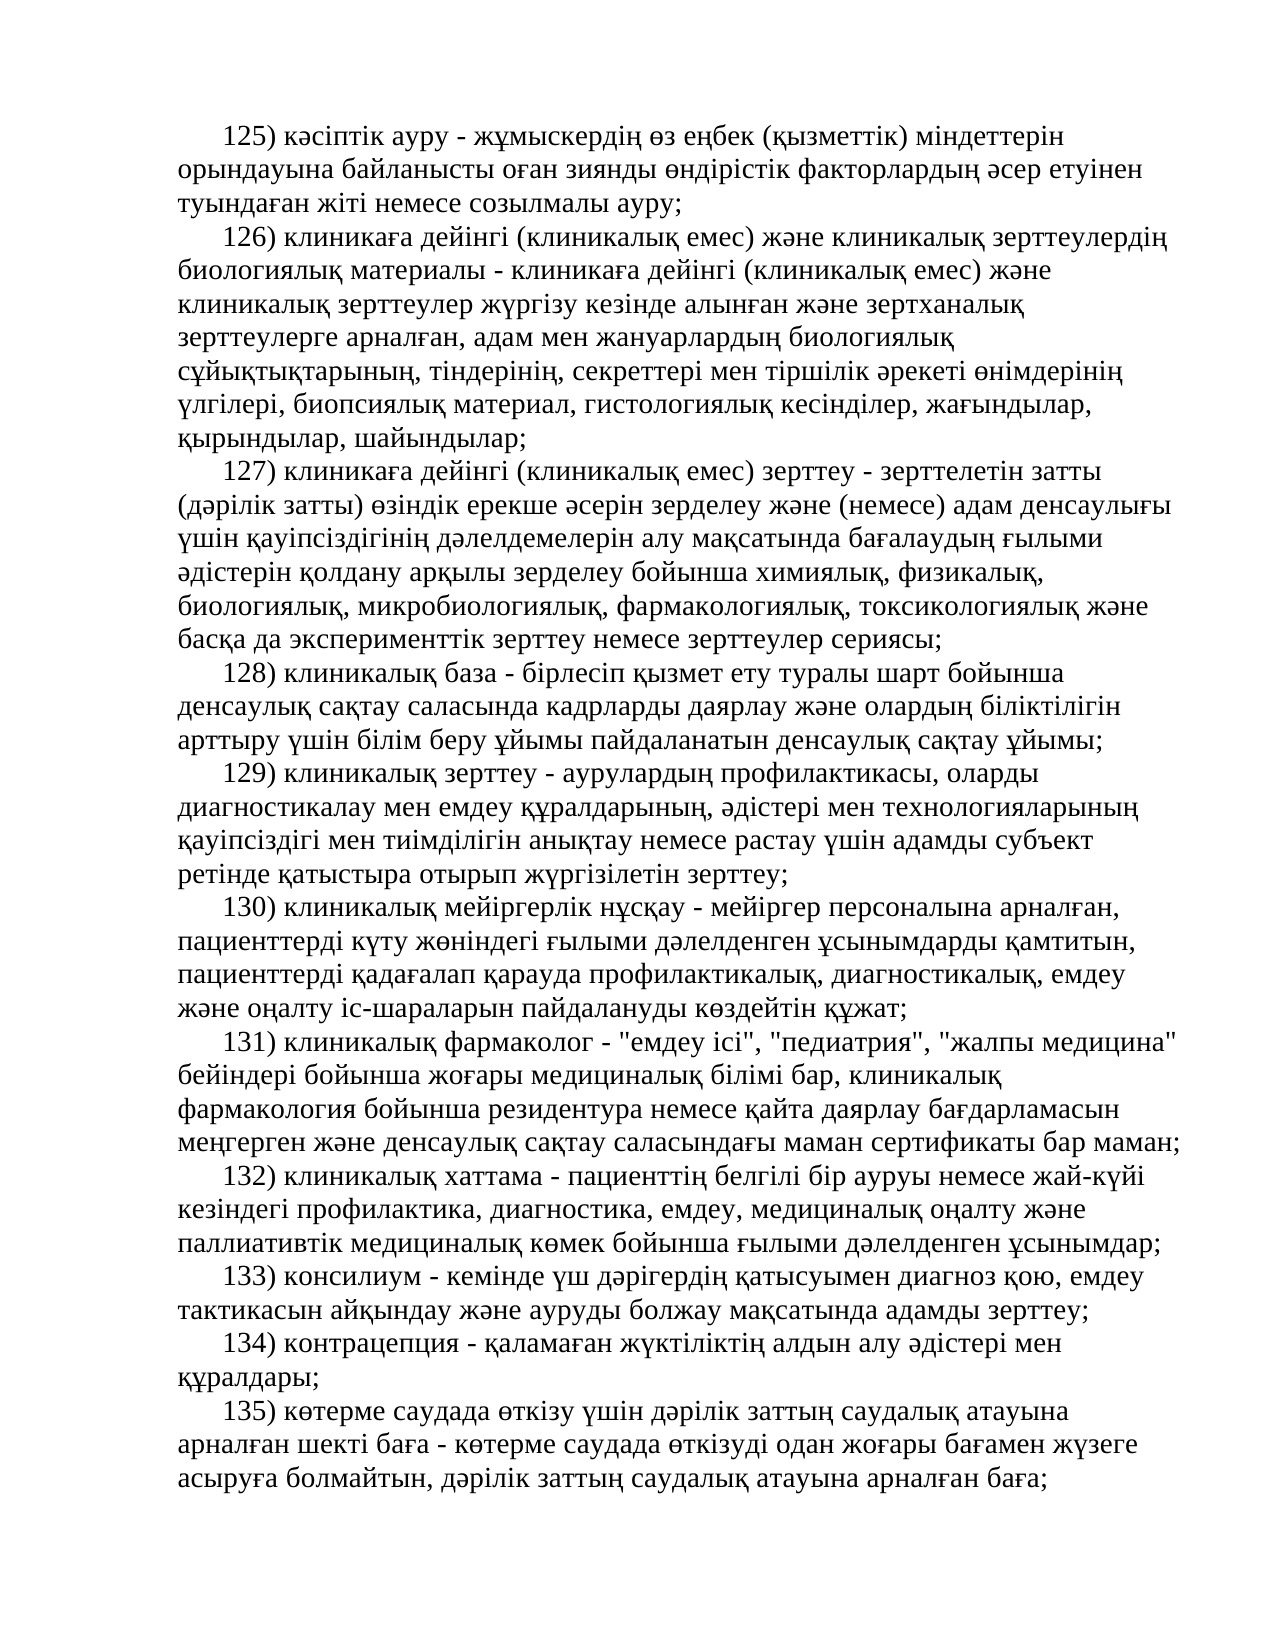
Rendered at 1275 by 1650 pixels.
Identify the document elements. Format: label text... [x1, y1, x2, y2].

text 133) консилиум - кемінде үш дәрігердің қатысуымен диагноз қою, емдеу тактикасын айқындау және ауруды болжау мақсатында адамды зерттеу; [177, 1258, 1186, 1326]
text 130) клиникалық мейіргерлік нұсқау - мейіргер персоналына арналған, пациенттерді күту жөніндегі ғылыми дәлелденген ұсынымдарды қамтитын, пациенттерді қадағалап қарауда профилактикалық, диагностикалық, емдеу және оңалту іс-шараларын пайдалануды көздейтін құжат; [177, 889, 1186, 1024]
text 132) клиникалық хаттама - пациенттің белгілі бір ауруы немесе жай-күйі кезіндегі профилактика, диагностика, емдеу, медициналық оңалту және паллиативтік медициналық көмек бойынша ғылыми дәлелденген ұсынымдар; [177, 1158, 1186, 1258]
text 125) кәсіптік ауру - жұмыскердің өз еңбек (қызметтік) міндеттерін орындауына байланысты оған зиянды өндірістік факторлардың әсер етуінен туындаған жіті немесе созылмалы ауру; [177, 118, 1186, 219]
text 134) контрацепция - қаламаған жүктіліктің алдын алу әдістері мен құралдары; [177, 1326, 1186, 1393]
text 128) клиникалық база - бірлесіп қызмет ету туралы шарт бойынша денсаулық сақтау саласында кадрларды даярлау және олардың біліктілігін арттыру үшін білім беру ұйымы пайдаланатын денсаулық сақтау ұйымы; [177, 655, 1186, 755]
text 127) клиникаға дейінгі (клиникалық емес) зерттеу - зерттелетін затты (дәрілік затты) өзіндік ерекше әсерін зерделеу және (немесе) адам денсаулығы үшін қауіпсіздігінің дәлелдемелерін алу мақсатында бағалаудың ғылыми әдістерін қолдану арқылы зерделеу бойынша химиялық, физикалық, биологиялық, микробиологиялық, фармакологиялық, токсикологиялық және басқа да эксперименттік зерттеу немесе зерттеулер сериясы; [177, 453, 1186, 655]
text 135) көтерме саудада өткізу үшін дәрілік заттың саудалық атауына арналған шекті баға - көтерме саудада өткізуді одан жоғары бағамен жүзеге асыруға болмайтын, дәрілік заттың саудалық атауына арналған баға; [177, 1393, 1186, 1493]
text 131) клиникалық фармаколог - "емдеу ісі", "педиатрия", "жалпы медицина" бейіндері бойынша жоғары медициналық білімі бар, клиникалық фармакология бойынша резидентура немесе қайта даярлау бағдарламасын меңгерген және денсаулық сақтау саласындағы маман сертификаты бар маман; [177, 1024, 1186, 1158]
text 126) клиникаға дейінгі (клиникалық емес) және клиникалық зерттеулердің биологиялық материалы - клиникаға дейінгі (клиникалық емес) және клиникалық зерттеулер жүргізу кезінде алынған және зертханалық зерттеулерге арналған, адам мен жануарлардың биологиялық сұйықтықтарының, тіндерінің, секреттері мен тіршілік әрекеті өнімдерінің үлгілері, биопсиялық материал, гистологиялық кесінділер, жағындылар, қырындылар, шайындылар; [177, 219, 1186, 453]
text 129) клиникалық зерттеу - аурулардың профилактикасы, оларды диагностикалау мен емдеу құралдарының, әдістері мен технологияларының қауіпсіздігі мен тиімділігін анықтау немесе растау үшін адамды субъект ретінде қатыстыра отырып жүргізілетін зерттеу; [177, 755, 1186, 889]
